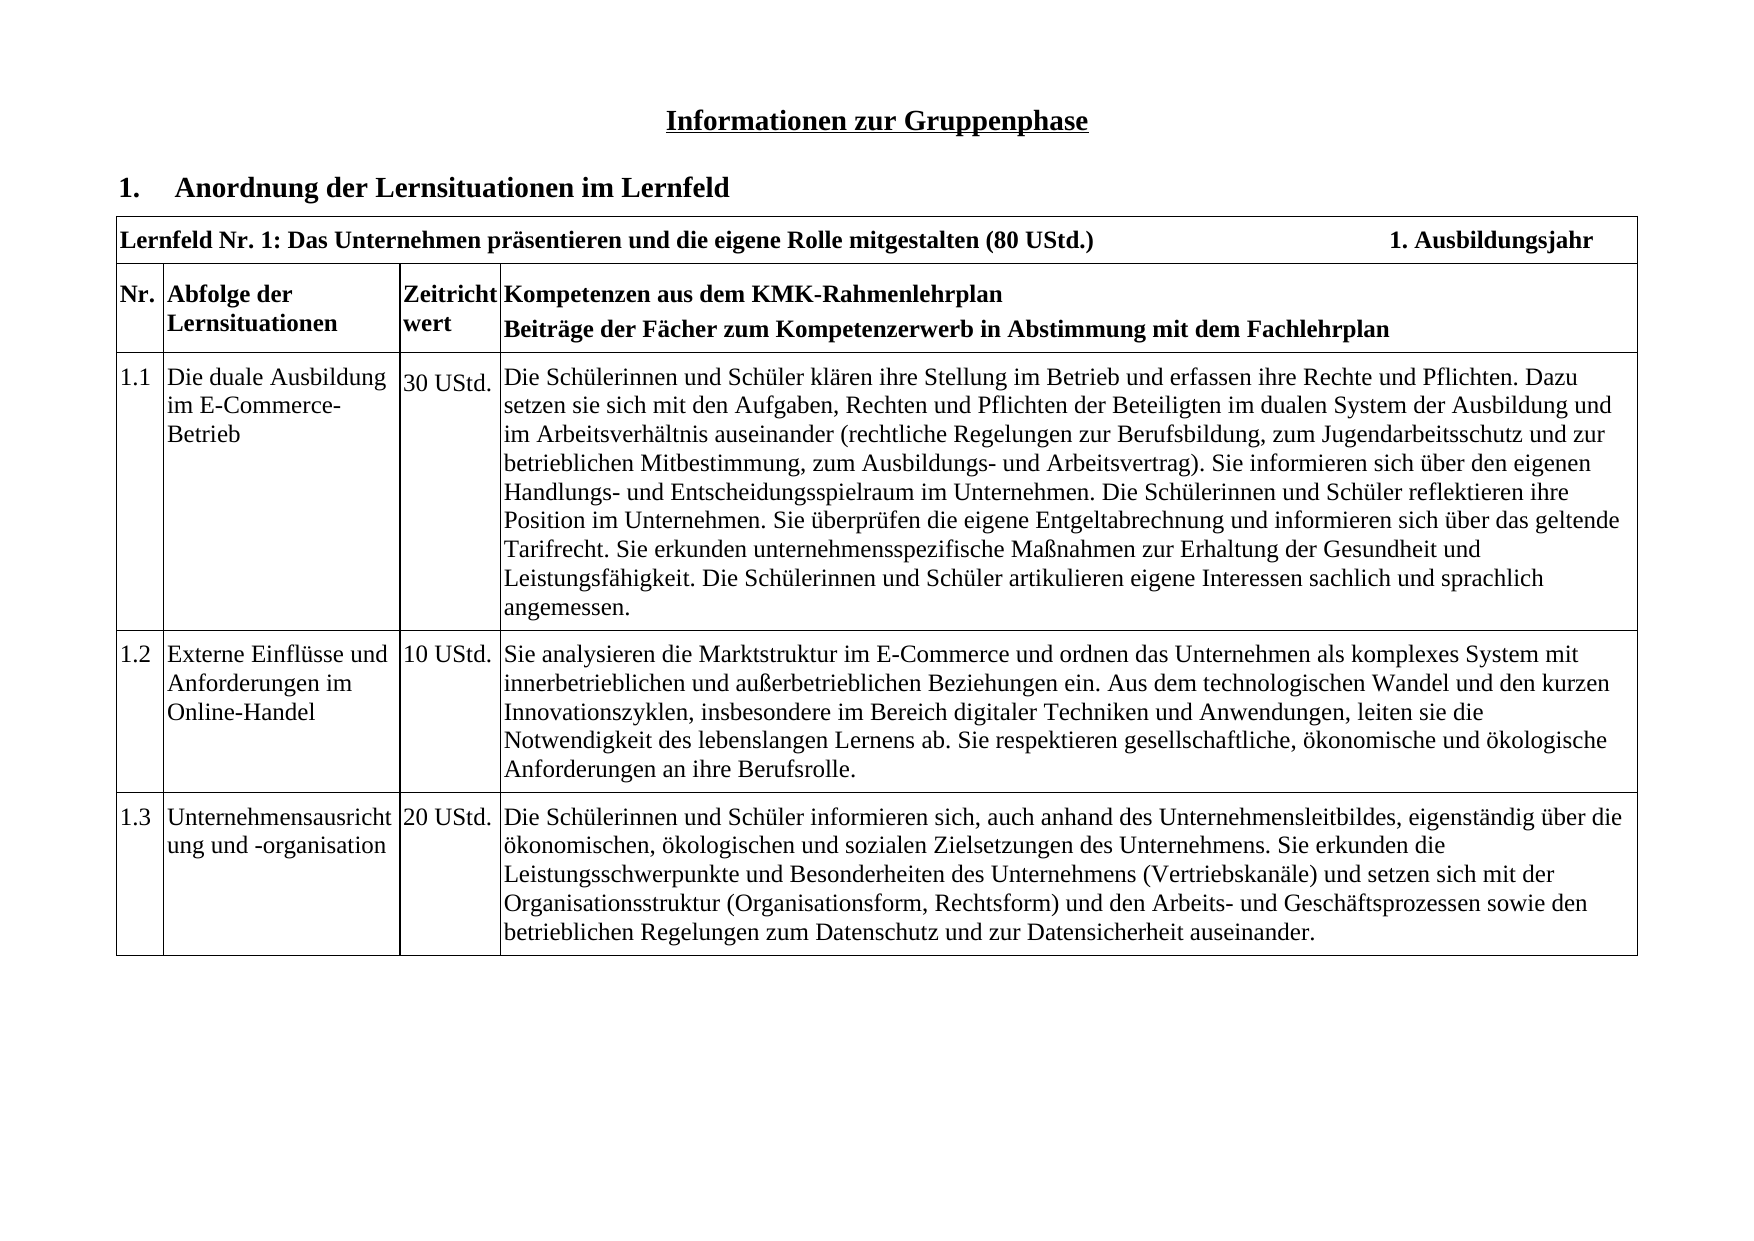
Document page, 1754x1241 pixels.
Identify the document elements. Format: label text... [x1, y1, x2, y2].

table_cell Unternehmensausrichtung und -organisation [164, 793, 399, 954]
table_cell Zeitrichtwert [401, 264, 500, 352]
table_cell Die Schülerinnen und Schüler informieren sich, auch anhand des Unternehmensleitbildes, eigenständig über die ökonomischen, ökologischen und sozialen Zielsetzungen des Unternehmens. Sie erkunden die Leistungsschwerpunkte und Besonderheiten des Unternehmens (Vertriebskanäle) und setzen sich mit der Organisationsstruktur (Organisationsform, Rechtsform) und den Arbeits- und Geschäftsprozessen sowie den betrieblichen Regelungen zum Datenschutz und zur Datensicherheit auseinander. [501, 793, 1637, 954]
table_cell Die Schülerinnen und Schüler klären ihre Stellung im Betrieb und erfassen ihre Rechte und Pflichten. Dazu setzen sie sich mit den Aufgaben, Rechten und Pflichten der Beteiligten im dualen System der Ausbildung und im Arbeitsverhältnis auseinander (rechtliche Regelungen zur Berufsbildung, zum Jugendarbeitsschutz und zur betrieblichen Mitbestimmung, zum Ausbildungs- und Arbeitsvertrag). Sie informieren sich über den eigenen Handlungs- und Entscheidungsspielraum im Unternehmen. Die Schülerinnen und Schüler reflektieren ihre Position im Unternehmen. Sie überprüfen die eigene Entgeltabrechnung und informieren sich über das geltende Tarifrecht. Sie erkunden unternehmensspezifische Maßnahmen zur Erhaltung der Gesundheit und Leistungsfähigkeit. Die Schülerinnen und Schüler artikulieren eigene Interessen sachlich und sprachlich angemessen. [501, 353, 1637, 629]
text Informationen zur Gruppenphase [118, 103, 1636, 136]
table_cell Abfolge der Lernsituationen [164, 264, 399, 352]
table_cell 1.2 [117, 631, 163, 792]
table_header Lernfeld Nr. 1: Das Unternehmen präsentieren und die eigene Rolle mitgestalten (80 UStd.) 1. Ausbildungsjahr [117, 217, 1637, 263]
table_cell Nr. [117, 264, 163, 352]
table_cell 20 UStd. [401, 793, 500, 954]
table_cell Externe Einflüsse und Anforderungen im Online-Handel [164, 631, 399, 792]
table_cell 1.1 [117, 353, 163, 629]
table_cell 30 UStd. [401, 353, 500, 629]
table_cell 1.3 [117, 793, 163, 954]
list Anordnung der Lernsituationen im Lernfeld [118, 170, 1636, 203]
table_cell Kompetenzen aus dem KMK-Rahmenlehrplan Beiträge der Fächer zum Kompetenzerwerb in Abstimmung mit dem Fachlehrplan [501, 264, 1637, 352]
table_cell Sie analysieren die Marktstruktur im E-Commerce und ordnen das Unternehmen als komplexes System mit innerbetrieblichen und außerbetrieblichen Beziehungen ein. Aus dem technologischen Wandel und den kurzen Innovationszyklen, insbesondere im Bereich digitaler Techniken und Anwendungen, leiten sie die Notwendigkeit des lebenslangen Lernens ab. Sie respektieren gesellschaftliche, ökonomische und ökologische Anforderungen an ihre Berufsrolle. [501, 631, 1637, 792]
table_cell 10 UStd. [401, 631, 500, 792]
table_cell Die duale Ausbildung im E-Commerce-Betrieb [164, 353, 399, 629]
